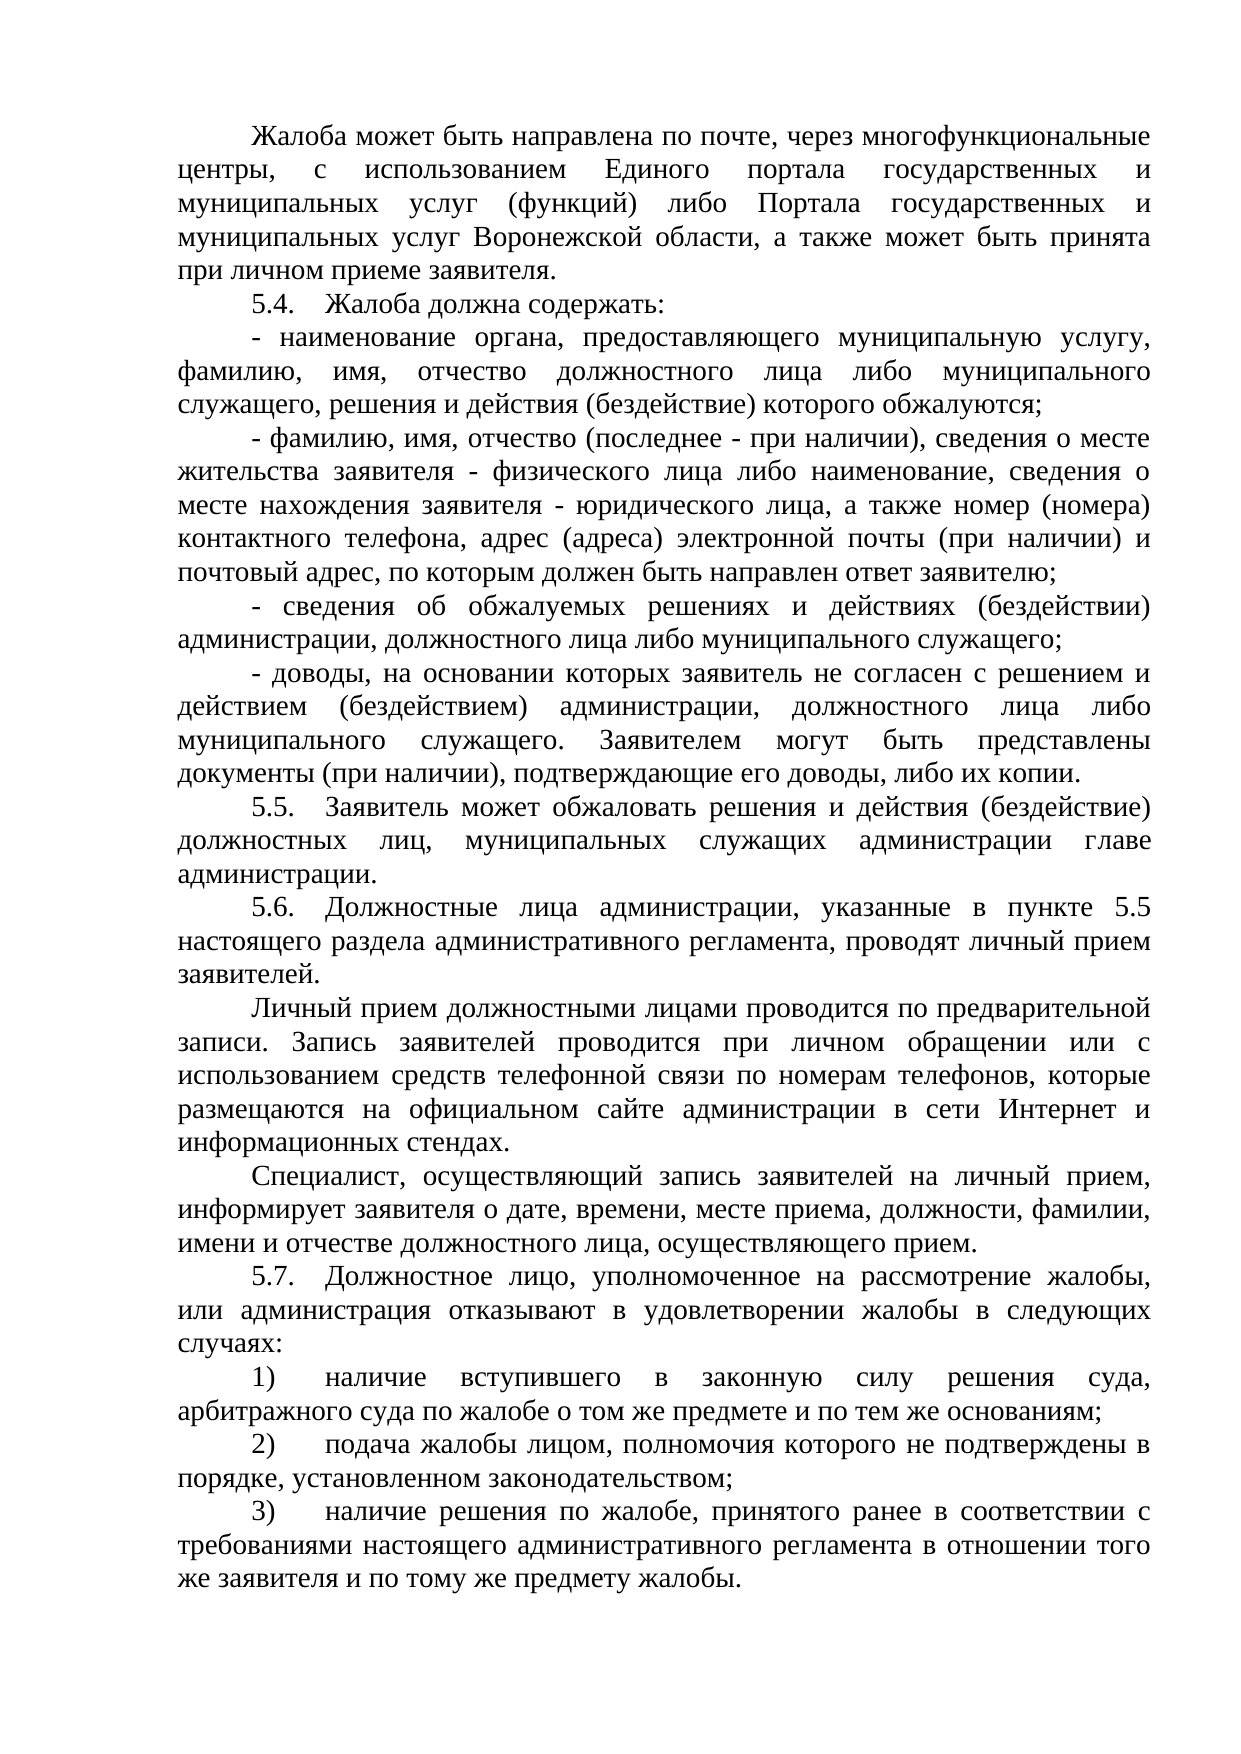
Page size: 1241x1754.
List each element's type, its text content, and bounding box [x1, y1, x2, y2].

text Специалист, осуществляющий запись заявителей на личный прием, информирует заявителя о дате, времени, месте приема, должности, фамилии, имени и отчестве должностного лица, осуществляющего прием. [177, 1158, 1152, 1258]
text - доводы, на основании которых заявитель не согласен с решением и действием (бездействием) администрации, должностного лица либо муниципального служащего. Заявителем могут быть представлены документы (при наличии), подтверждающие его доводы, либо их копии. [177, 655, 1152, 789]
list Жалоба должна содержать: [177, 286, 1152, 319]
text - наименование органа, предоставляющего муниципальную услугу, фамилию, имя, отчество должностного лица либо муниципального служащего, решения и действия (бездействие) которого обжалуются; [177, 319, 1152, 420]
list наличие вступившего в законную силу решения суда, арбитражного суда по жалобе о том же предмете и по тем же основаниям; [177, 1359, 1152, 1426]
text - фамилию, имя, отчество (последнее - при наличии), сведения о месте жительства заявителя - физического лица либо наименование, сведения о месте нахождения заявителя - юридического лица, а также номер (номера) контактного телефона, адрес (адреса) электронной почты (при наличии) и почтовый адрес, по которым должен быть направлен ответ заявителю; [177, 420, 1152, 588]
list Должностные лица администрации, указанные в пункте 5.5 настоящего раздела административного регламента, проводят личный прием заявителей. [177, 889, 1152, 990]
list подача жалобы лицом, полномочия которого не подтверждены в порядке, установленном законодательством; [177, 1426, 1152, 1493]
text Жалоба может быть направлена по почте, через многофункциональные центры, с использованием Единого портала государственных и муниципальных услуг (функций) либо Портала государственных и муниципальных услуг Воронежской области, а также может быть принята при личном приеме заявителя. [177, 118, 1152, 286]
list наличие решения по жалобе, принятого ранее в соответствии с требованиями настоящего административного регламента в отношении того же заявителя и по тому же предмету жалобы. [177, 1493, 1152, 1594]
text - сведения об обжалуемых решениях и действиях (бездействии) администрации, должностного лица либо муниципального служащего; [177, 588, 1152, 655]
list Заявитель может обжаловать решения и действия (бездействие) должностных лиц, муниципальных служащих администрации главе администрации. [177, 789, 1152, 889]
text Личный прием должностными лицами проводится по предварительной записи. Запись заявителей проводится при личном обращении или с использованием средств телефонной связи по номерам телефонов, которые размещаются на официальном сайте администрации в сети Интернет и информационных стендах. [177, 990, 1152, 1158]
list Должностное лицо, уполномоченное на рассмотрение жалобы, или администрация отказывают в удовлетворении жалобы в следующих случаях: [177, 1258, 1152, 1359]
